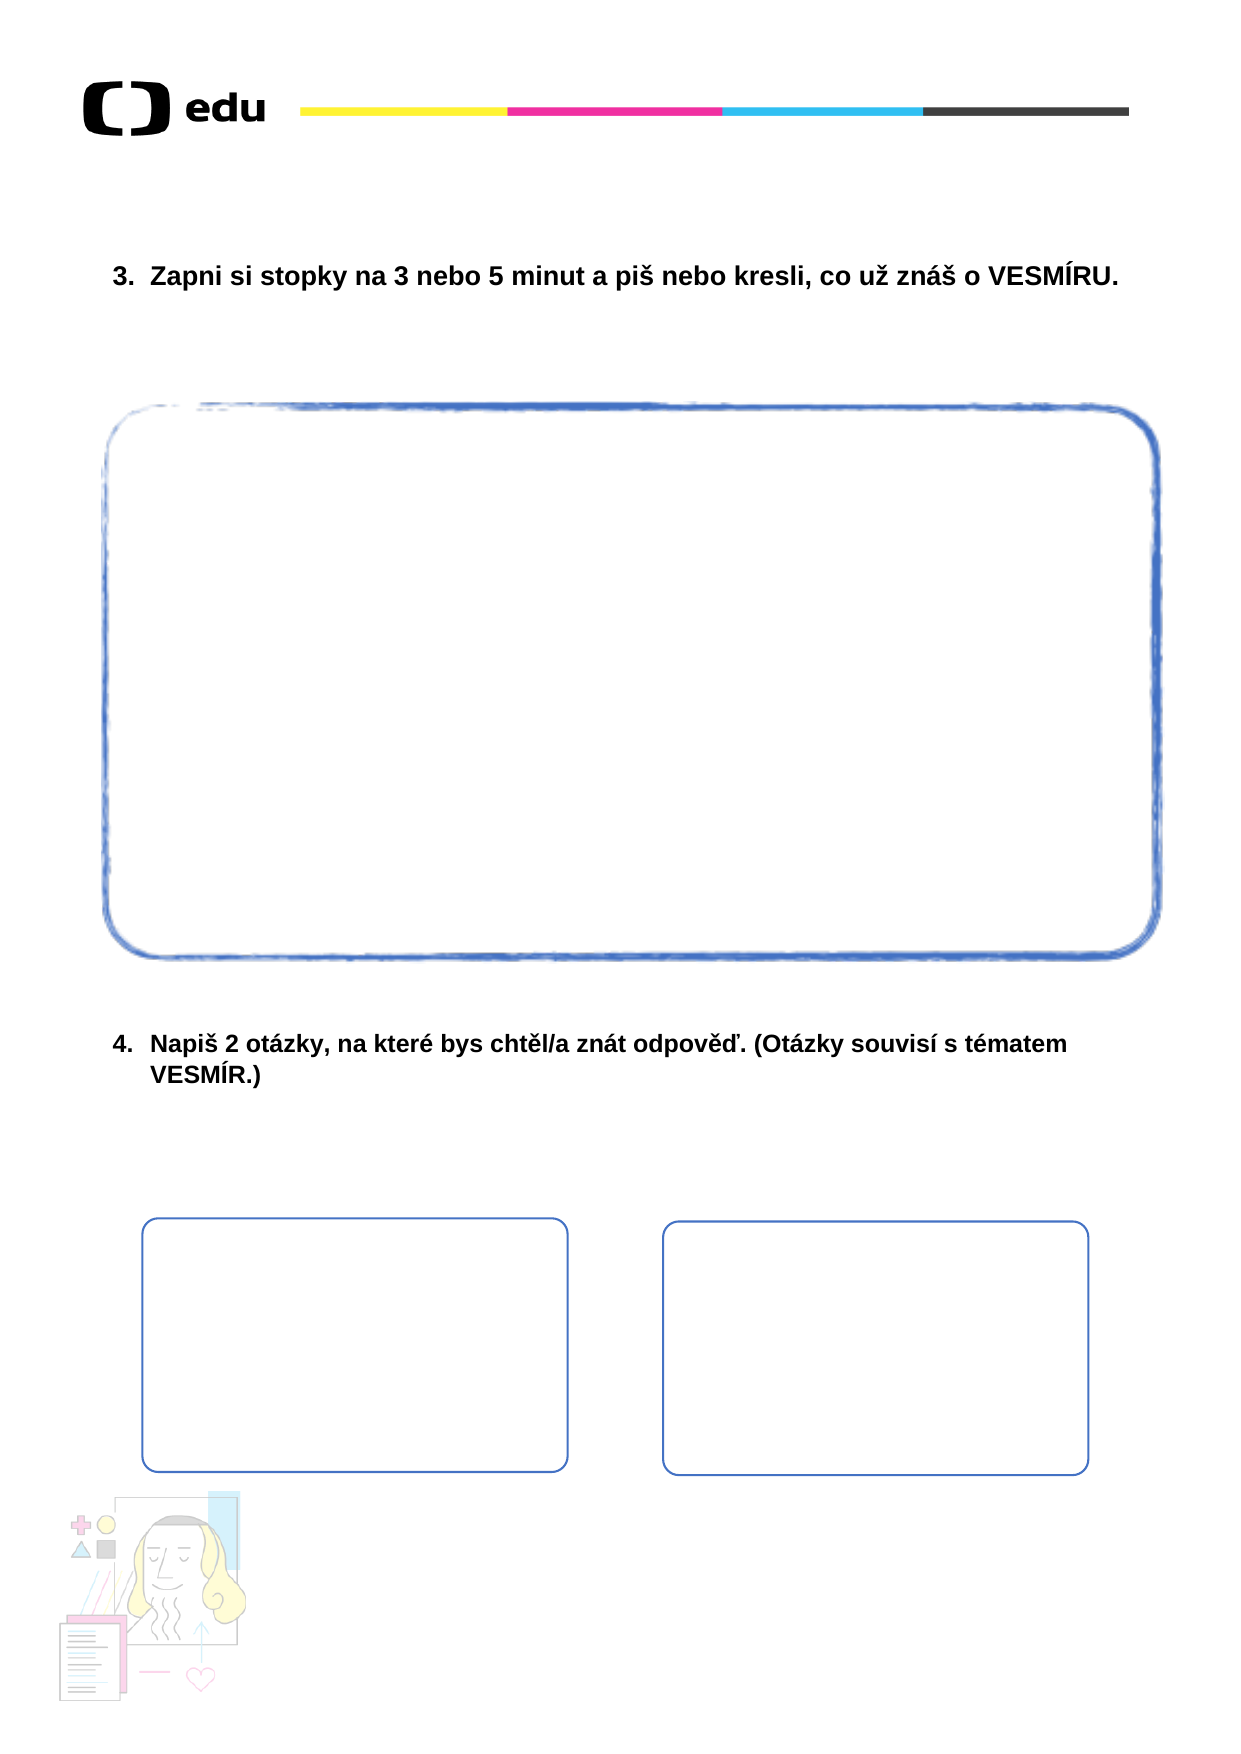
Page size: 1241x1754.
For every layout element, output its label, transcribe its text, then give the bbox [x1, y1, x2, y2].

list Napiš 2 otázky, na které bys chtěl/a znát odpověď. (Otázky souvisí s tématem VESMÍR.) [112, 1029, 1152, 1088]
picture [75, 73, 1141, 165]
picture [58, 1491, 246, 1701]
list Zapni si stopky na 3 nebo 5 minut a piš nebo kresli, co už znáš o VESMÍRU. [112, 260, 1152, 291]
picture [101, 401, 1165, 964]
